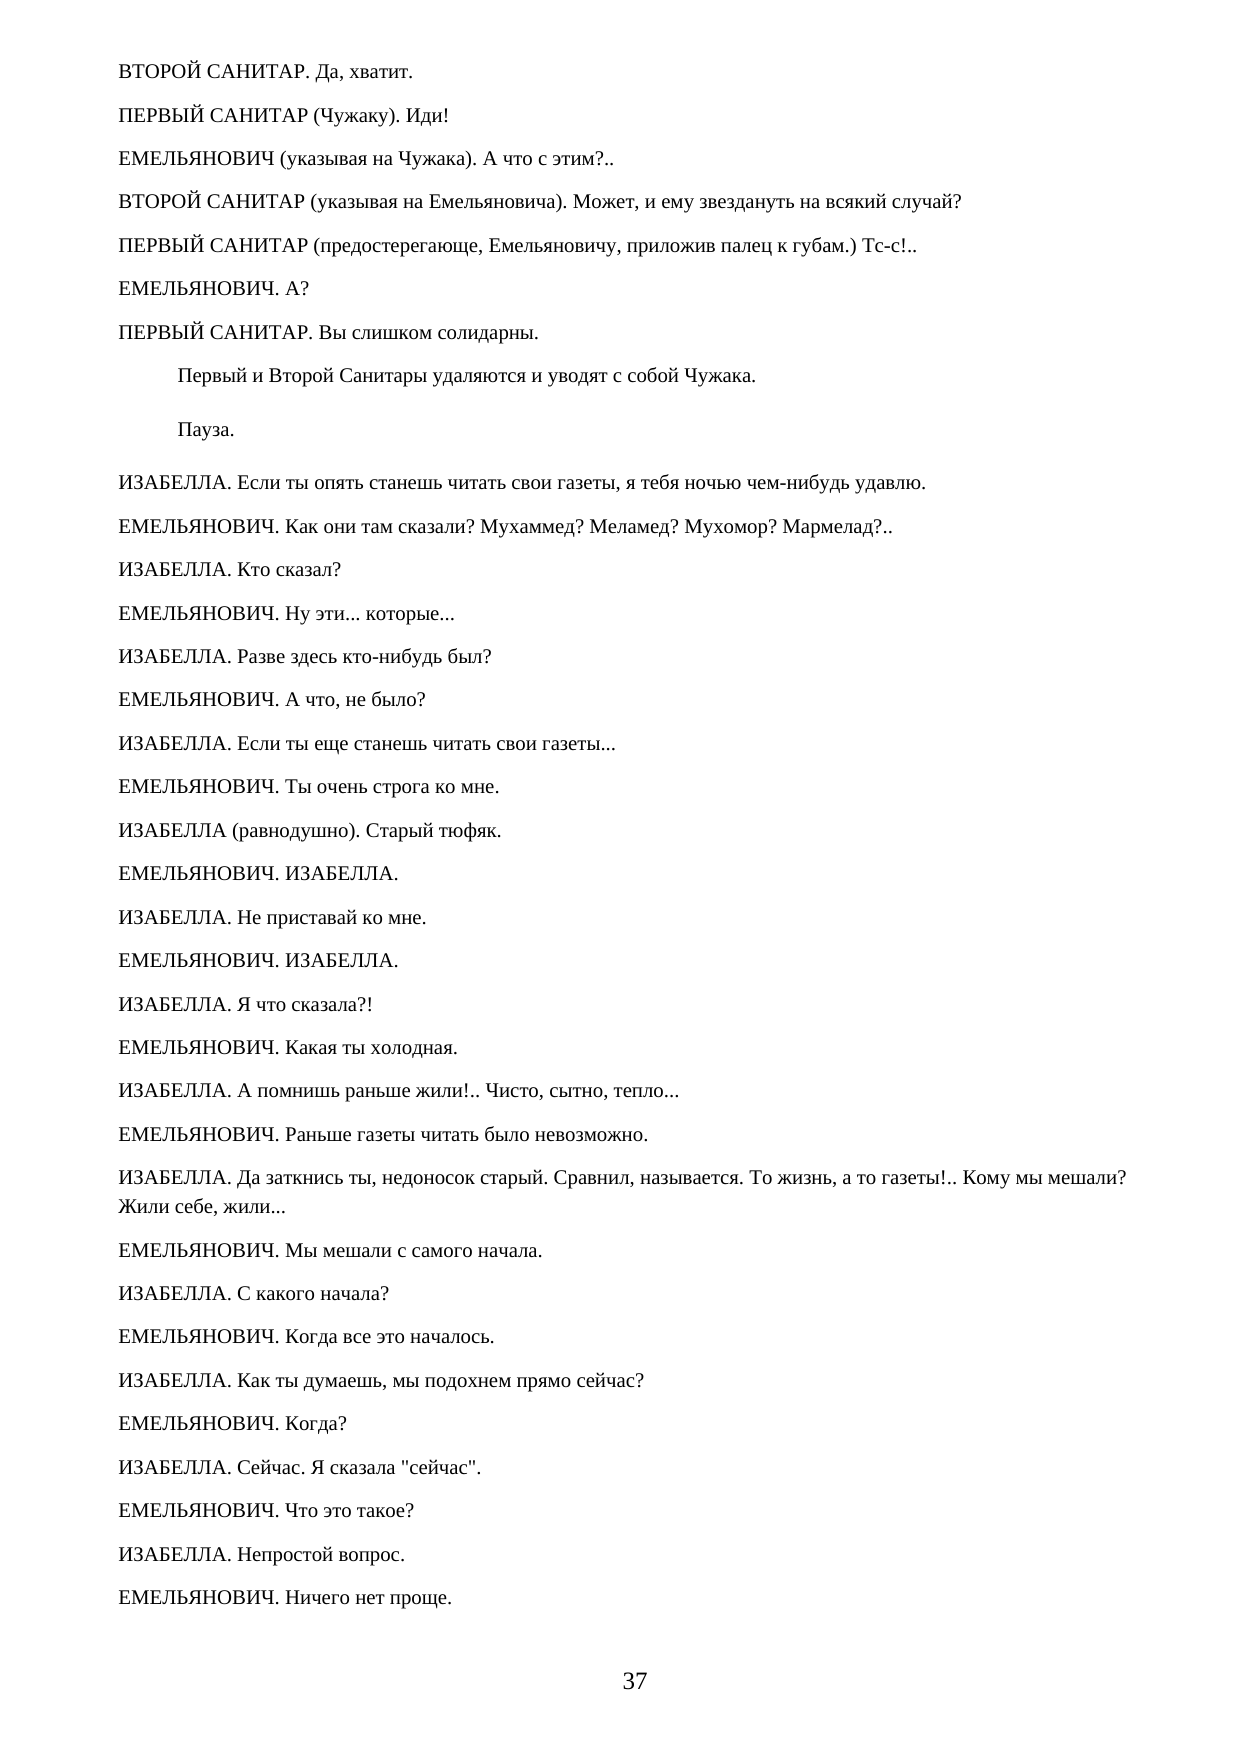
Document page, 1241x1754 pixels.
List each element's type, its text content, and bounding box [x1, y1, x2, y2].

text ЕМЕЛЬЯНОВИЧ. Когда? [118, 1411, 1152, 1435]
text ПЕРВЫЙ САНИТАР (предостерегающе, Емельяновичу, приложив палец к губам.) Тс-с!.. [118, 233, 1152, 257]
text ЕМЕЛЬЯНОВИЧ. А? [118, 276, 1152, 300]
text ЕМЕЛЬЯНОВИЧ. Ну эти... которые... [118, 601, 1152, 624]
text ИЗАБЕЛЛА. С какого начала? [118, 1281, 1152, 1305]
text ЕМЕЛЬЯНОВИЧ. Раньше газеты читать было невозможно. [118, 1122, 1152, 1146]
text ЕМЕЛЬЯНОВИЧ. А что, не было? [118, 687, 1152, 711]
text ПЕРВЫЙ САНИТАР. Вы слишком солидарны. [118, 320, 1152, 344]
text ИЗАБЕЛЛА. Если ты еще станешь читать свои газеты... [118, 731, 1152, 755]
text ПЕРВЫЙ САНИТАР (Чужаку). Иди! [118, 102, 1152, 127]
text Пауза. [177, 417, 1093, 441]
text ВТОРОЙ САНИТАР. Да, хватит. [118, 59, 1152, 83]
text ИЗАБЕЛЛА. Не приставай ко мне. [118, 904, 1152, 929]
text ЕМЕЛЬЯНОВИЧ. ИЗАБЕЛЛА. [118, 948, 1152, 972]
text Первый и Второй Санитары удаляются и уводят с собой Чужака. [177, 363, 1093, 387]
text ЕМЕЛЬЯНОВИЧ. Ничего нет проще. [118, 1585, 1152, 1609]
text ЕМЕЛЬЯНОВИЧ (указывая на Чужака). А что с этим?.. [118, 146, 1152, 170]
text ЕМЕЛЬЯНОВИЧ. Ты очень строга ко мне. [118, 774, 1152, 798]
text ИЗАБЕЛЛА. А помнишь раньше жили!.. Чисто, сытно, тепло... [118, 1078, 1152, 1102]
text ЕМЕЛЬЯНОВИЧ. Какая ты холодная. [118, 1035, 1152, 1059]
text ИЗАБЕЛЛА. Да заткнись ты, недоносок старый. Сравнил, называется. То жизнь, а то газеты!.. Кому мы мешали? Жили себе, жили... [118, 1165, 1152, 1218]
text ИЗАБЕЛЛА. Я что сказала?! [118, 991, 1152, 1016]
text ИЗАБЕЛЛА. Если ты опять станешь читать свои газеты, я тебя ночью чем-нибудь удавлю. [118, 470, 1152, 494]
text ИЗАБЕЛЛА. Как ты думаешь, мы подохнем прямо сейчас? [118, 1368, 1152, 1392]
text ИЗАБЕЛЛА. Кто сказал? [118, 557, 1152, 581]
text ЕМЕЛЬЯНОВИЧ. Когда все это началось. [118, 1324, 1152, 1348]
text ИЗАБЕЛЛА. Разве здесь кто-нибудь был? [118, 644, 1152, 668]
text ЕМЕЛЬЯНОВИЧ. Как они там сказали? Мухаммед? Меламед? Мухомор? Мармелад?.. [118, 514, 1152, 538]
text ВТОРОЙ САНИТАР (указывая на Емельяновича). Может, и ему звездануть на всякий случай? [118, 189, 1152, 213]
text ЕМЕЛЬЯНОВИЧ. ИЗАБЕЛЛА. [118, 861, 1152, 885]
text ИЗАБЕЛЛА. Сейчас. Я сказала "сейчас". [118, 1455, 1152, 1479]
text ЕМЕЛЬЯНОВИЧ. Что это такое? [118, 1498, 1152, 1522]
text ЕМЕЛЬЯНОВИЧ. Мы мешали с самого начала. [118, 1237, 1152, 1262]
text ИЗАБЕЛЛА (равнодушно). Старый тюфяк. [118, 818, 1152, 842]
text ИЗАБЕЛЛА. Непростой вопрос. [118, 1542, 1152, 1566]
